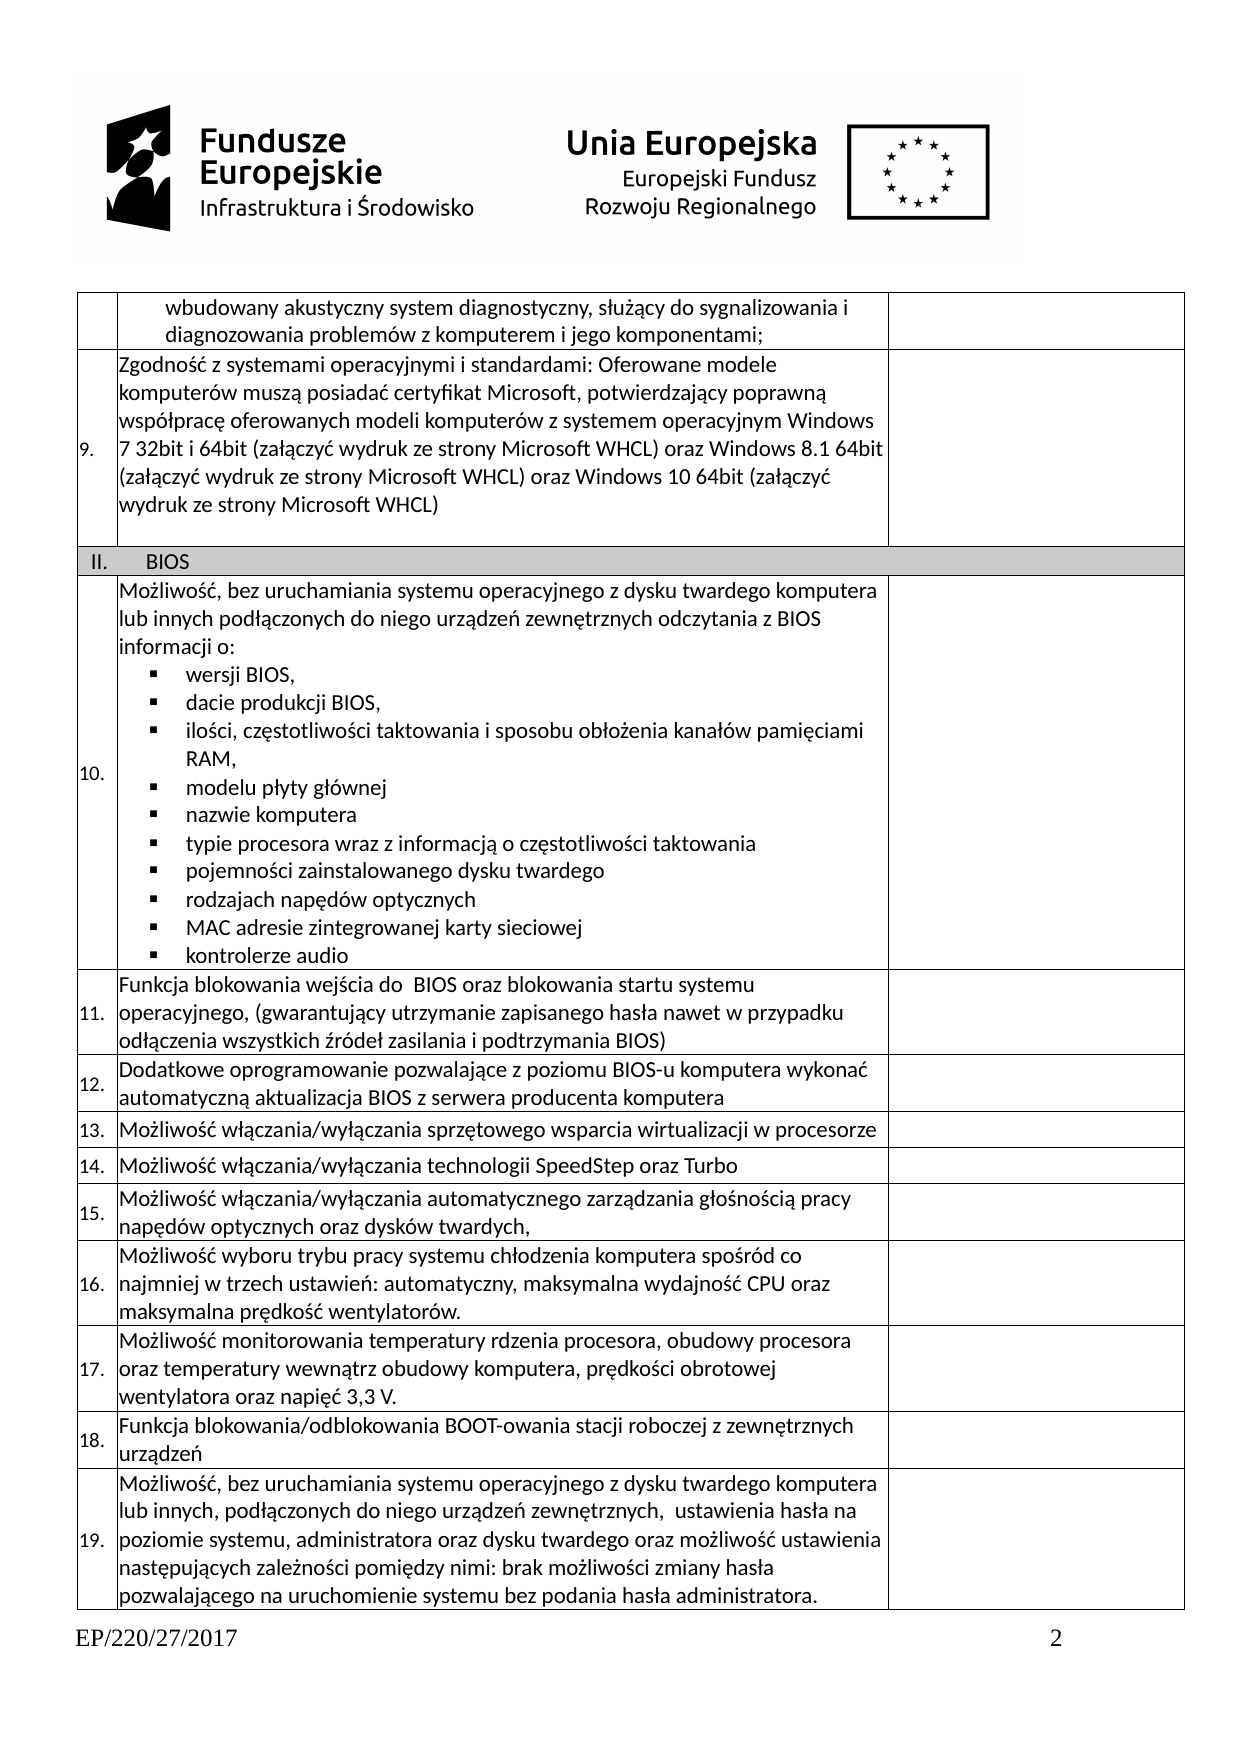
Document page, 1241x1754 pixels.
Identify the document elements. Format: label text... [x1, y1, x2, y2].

table_cell [889, 1241, 1184, 1325]
table_cell Możliwość monitorowania temperatury rdzenia procesora, obudowy procesora oraz temperatury wewnątrz obudowy komputera, prędkości obrotowej wentylatora oraz napięć 3,3 V. [118, 1326, 888, 1411]
table_cell [889, 1469, 1184, 1609]
table_cell [78, 576, 117, 969]
table_cell [78, 1469, 117, 1609]
table_cell [889, 293, 1184, 349]
table_cell Zgodność z systemami operacyjnymi i standardami: Oferowane modele komputerów muszą posiadać certyfikat Microsoft, potwierdzający poprawną współpracę oferowanych modeli komputerów z systemem operacyjnym Windows 7 32bit i 64bit (załączyć wydruk ze strony Microsoft WHCL) oraz Windows 8.1 64bit (załączyć wydruk ze strony Microsoft WHCL) oraz Windows 10 64bit (załączyć wydruk ze strony Microsoft WHCL) [118, 350, 888, 546]
table_cell Możliwość włączania/wyłączania technologii SpeedStep oraz Turbo [118, 1148, 888, 1183]
table_cell BIOS [78, 547, 1184, 575]
table_cell [78, 970, 117, 1054]
table_cell Możliwość włączania/wyłączania sprzętowego wsparcia wirtualizacji w procesorze [118, 1112, 888, 1147]
table_cell [78, 1326, 117, 1411]
table_cell Możliwość, bez uruchamiania systemu operacyjnego z dysku twardego komputera lub innych podłączonych do niego urządzeń zewnętrznych odczytania z BIOS informacji o: wersji BIOS, dacie produkcji BIOS, ilości, częstotliwości taktowania i sposobu obłożenia kanałów pamięciami RAM, modelu płyty głównej nazwie komputera typie procesora wraz z informacją o częstotliwości taktowania pojemności zainstalowanego dysku twardego rodzajach napędów optycznych MAC adresie zintegrowanej karty sieciowej kontrolerze audio [118, 576, 888, 969]
table_cell [889, 350, 1184, 546]
table_cell Funkcja blokowania/odblokowania BOOT-owania stacji roboczej z zewnętrznych urządzeń [118, 1412, 888, 1468]
table_cell [78, 293, 117, 349]
table_cell [889, 970, 1184, 1054]
table_cell [78, 350, 117, 546]
table_cell [889, 1184, 1184, 1240]
table_cell [78, 1112, 117, 1147]
table_cell [889, 576, 1184, 969]
table_cell Możliwość wyboru trybu pracy systemu chłodzenia komputera spośród co najmniej w trzech ustawień: automatyczny, maksymalna wydajność CPU oraz maksymalna prędkość wentylatorów. [118, 1241, 888, 1325]
table_cell [78, 1055, 117, 1111]
table_cell [78, 1241, 117, 1325]
table_cell [78, 1412, 117, 1468]
picture [75, 73, 1021, 263]
table_cell Możliwość, bez uruchamiania systemu operacyjnego z dysku twardego komputera lub innych, podłączonych do niego urządzeń zewnętrznych, ustawienia hasła na poziomie systemu, administratora oraz dysku twardego oraz możliwość ustawienia następujących zależności pomiędzy nimi: brak możliwości zmiany hasła pozwalającego na uruchomienie systemu bez podania hasła administratora. [118, 1469, 888, 1609]
table_cell [78, 1148, 117, 1183]
table_cell [889, 1055, 1184, 1111]
table_cell [78, 1184, 117, 1240]
table_cell Dodatkowe oprogramowanie pozwalające z poziomu BIOS-u komputera wykonać automatyczną aktualizacja BIOS z serwera producenta komputera [118, 1055, 888, 1111]
table_cell [889, 1412, 1184, 1468]
table_cell [889, 1148, 1184, 1183]
table_cell [889, 1326, 1184, 1411]
table_cell [889, 1112, 1184, 1147]
table_cell Funkcja blokowania wejścia do BIOS oraz blokowania startu systemu operacyjnego, (gwarantujący utrzymanie zapisanego hasła nawet w przypadku odłączenia wszystkich źródeł zasilania i podtrzymania BIOS) [118, 970, 888, 1054]
table_cell Możliwość włączania/wyłączania automatycznego zarządzania głośnością pracy napędów optycznych oraz dysków twardych, [118, 1184, 888, 1240]
